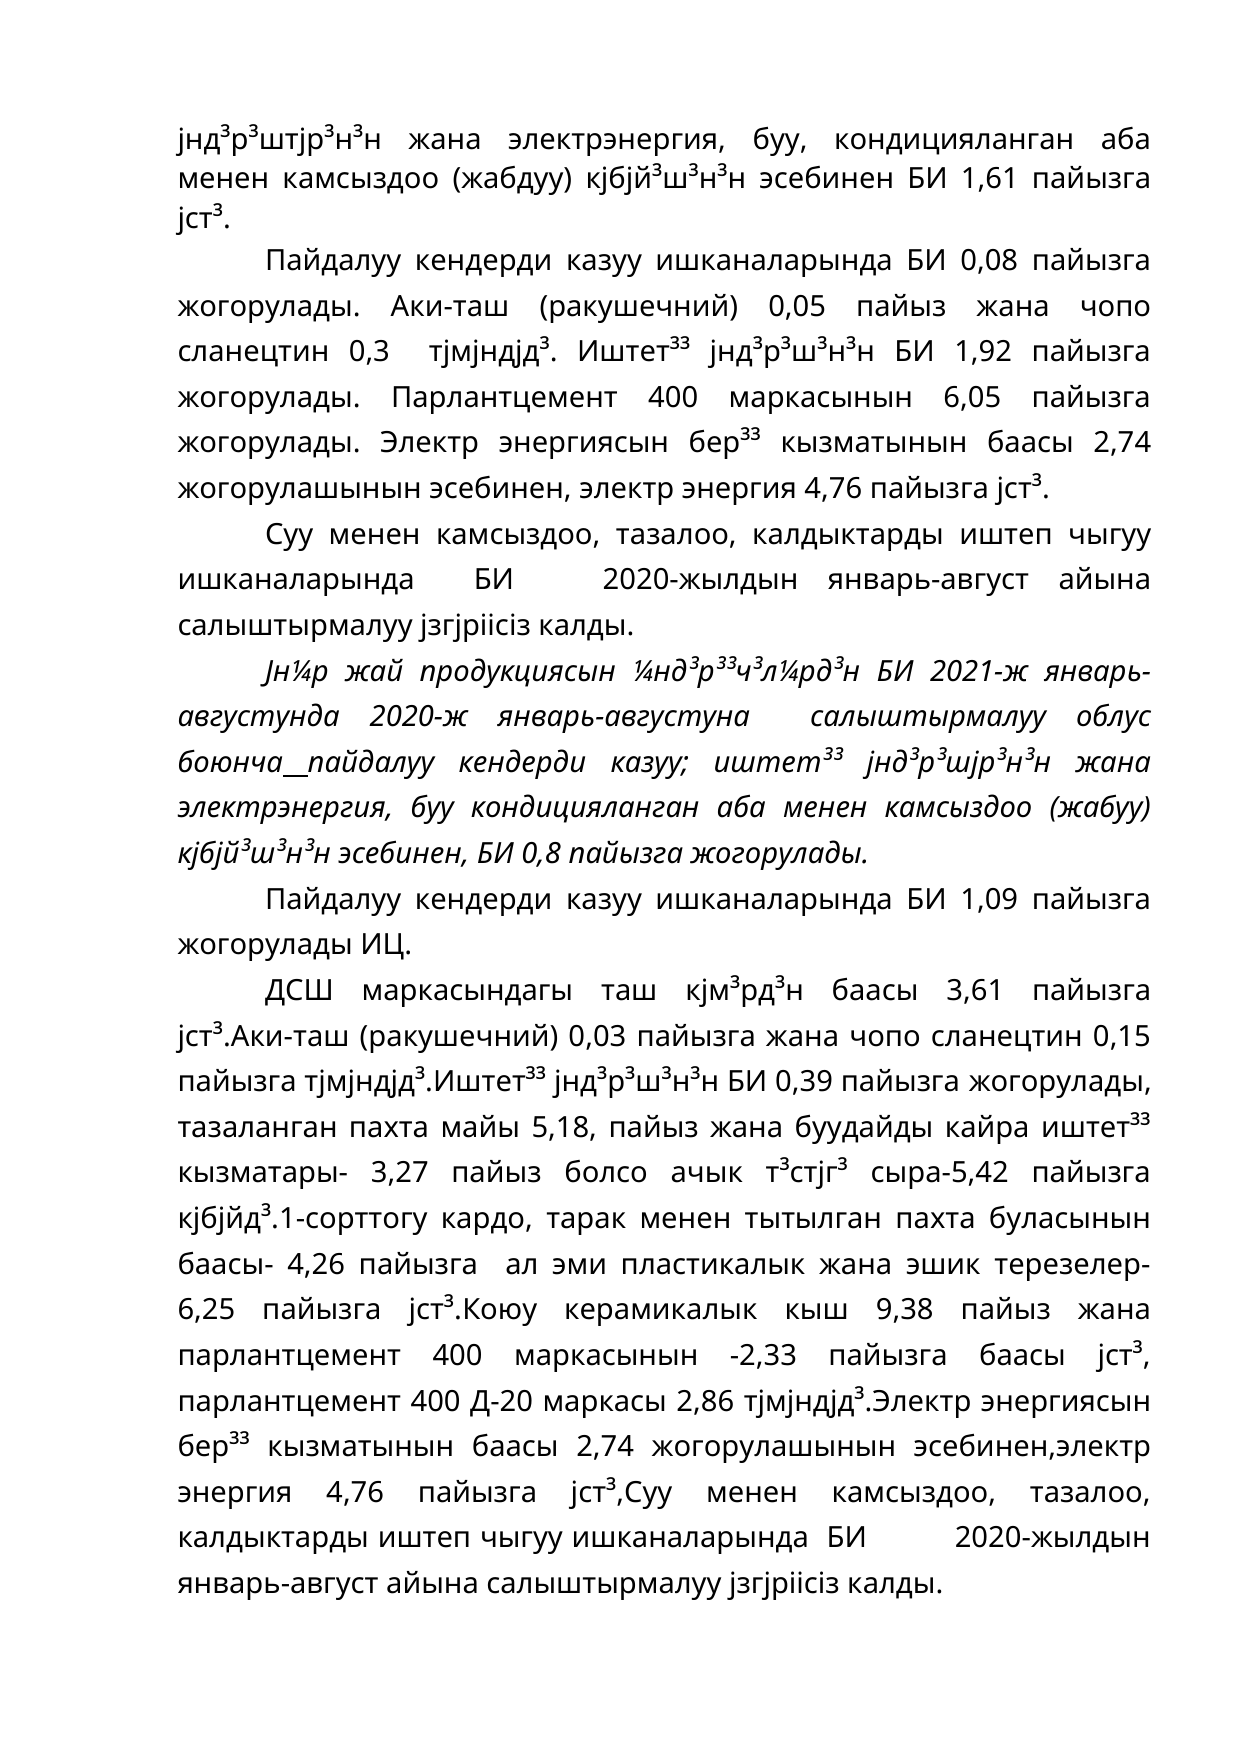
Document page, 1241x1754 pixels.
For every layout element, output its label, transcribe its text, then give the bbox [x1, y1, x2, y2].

text Пайдалуу кендерди казуу ишканаларында БИ 0,08 пайызга жогорулады. Аки-таш (ракушечний) 0,05 пайыз жана чопо сланецтин 0,3 тјмјндјд³. Иштет³³ јнд³р³ш³н³н БИ 1,92 пайызга жогорулады. Парлантцемент 400 маркасынын 6,05 пайызга жогорулады. Электр энергиясын бер³³ кызматынын баасы 2,74 жогорулашынын эсебинен, электр энергия 4,76 пайызга јст³. [177, 239, 1152, 507]
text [177, 118, 1152, 237]
text Пайдалуу кендерди казуу ишканаларында БИ 1,09 пайызга жогорулады ИЦ. [177, 878, 1152, 963]
text ДСШ маркасындагы таш кјм³рд³н баасы 3,61 пайызга јст³.Аки-таш (ракушечний) 0,03 пайызга жана чопо сланецтин 0,15 пайызга тјмјндјд³.Иштет³³ јнд³р³ш³н³н БИ 0,39 пайызга жогорулады, тазаланган пахта майы 5,18, пайыз жана буудайды кайра иштет³³ кызматары- 3,27 пайыз болсо ачык т³стјг³ сыра-5,42 пайызга кјбјйд³.1-сорттогу кардо, тарак менен тытылган пахта буласынын баасы- 4,26 пайызга ал эми пластикалык жана эшик терезелер- 6,25 пайызга јст³.Коюу керамикалык кыш 9,38 пайыз жана парлантцемент 400 маркасынын -2,33 пайызга баасы јст³, парлантцемент 400 Д-20 маркасы 2,86 тјмјндјд³.Электр энергиясын бер³³ кызматынын баасы 2,74 жогорулашынын эсебинен,электр энергия 4,76 пайызга јст³,Суу менен камсыздоо, тазалоо, калдыктарды иштеп чыгуу ишканаларында БИ 2020-жылдын январь-август айына салыштырмалуу јзгјріісіз калды. [177, 969, 1152, 1602]
text Суу менен камсыздоо, тазалоо, калдыктарды иштеп чыгуу ишканаларында БИ 2020-жылдын январь-август айына салыштырмалуу јзгјріісіз калды. [177, 513, 1152, 644]
text Јн¼р жай продукциясын ¼нд³р³³ч³л¼рд³н БИ 2021-ж январь- августунда 2020-ж январь-августуна салыштырмалуу облус боюнча пайдалуу кендерди казуу; иштет³³ јнд³р³шјр³н³н жана электрэнергия, буу кондицияланган аба менен камсыздоо (жабуу) кјбјй³ш³н³н эсебинен, БИ 0,8 пайызга жогорулады. [177, 650, 1152, 872]
